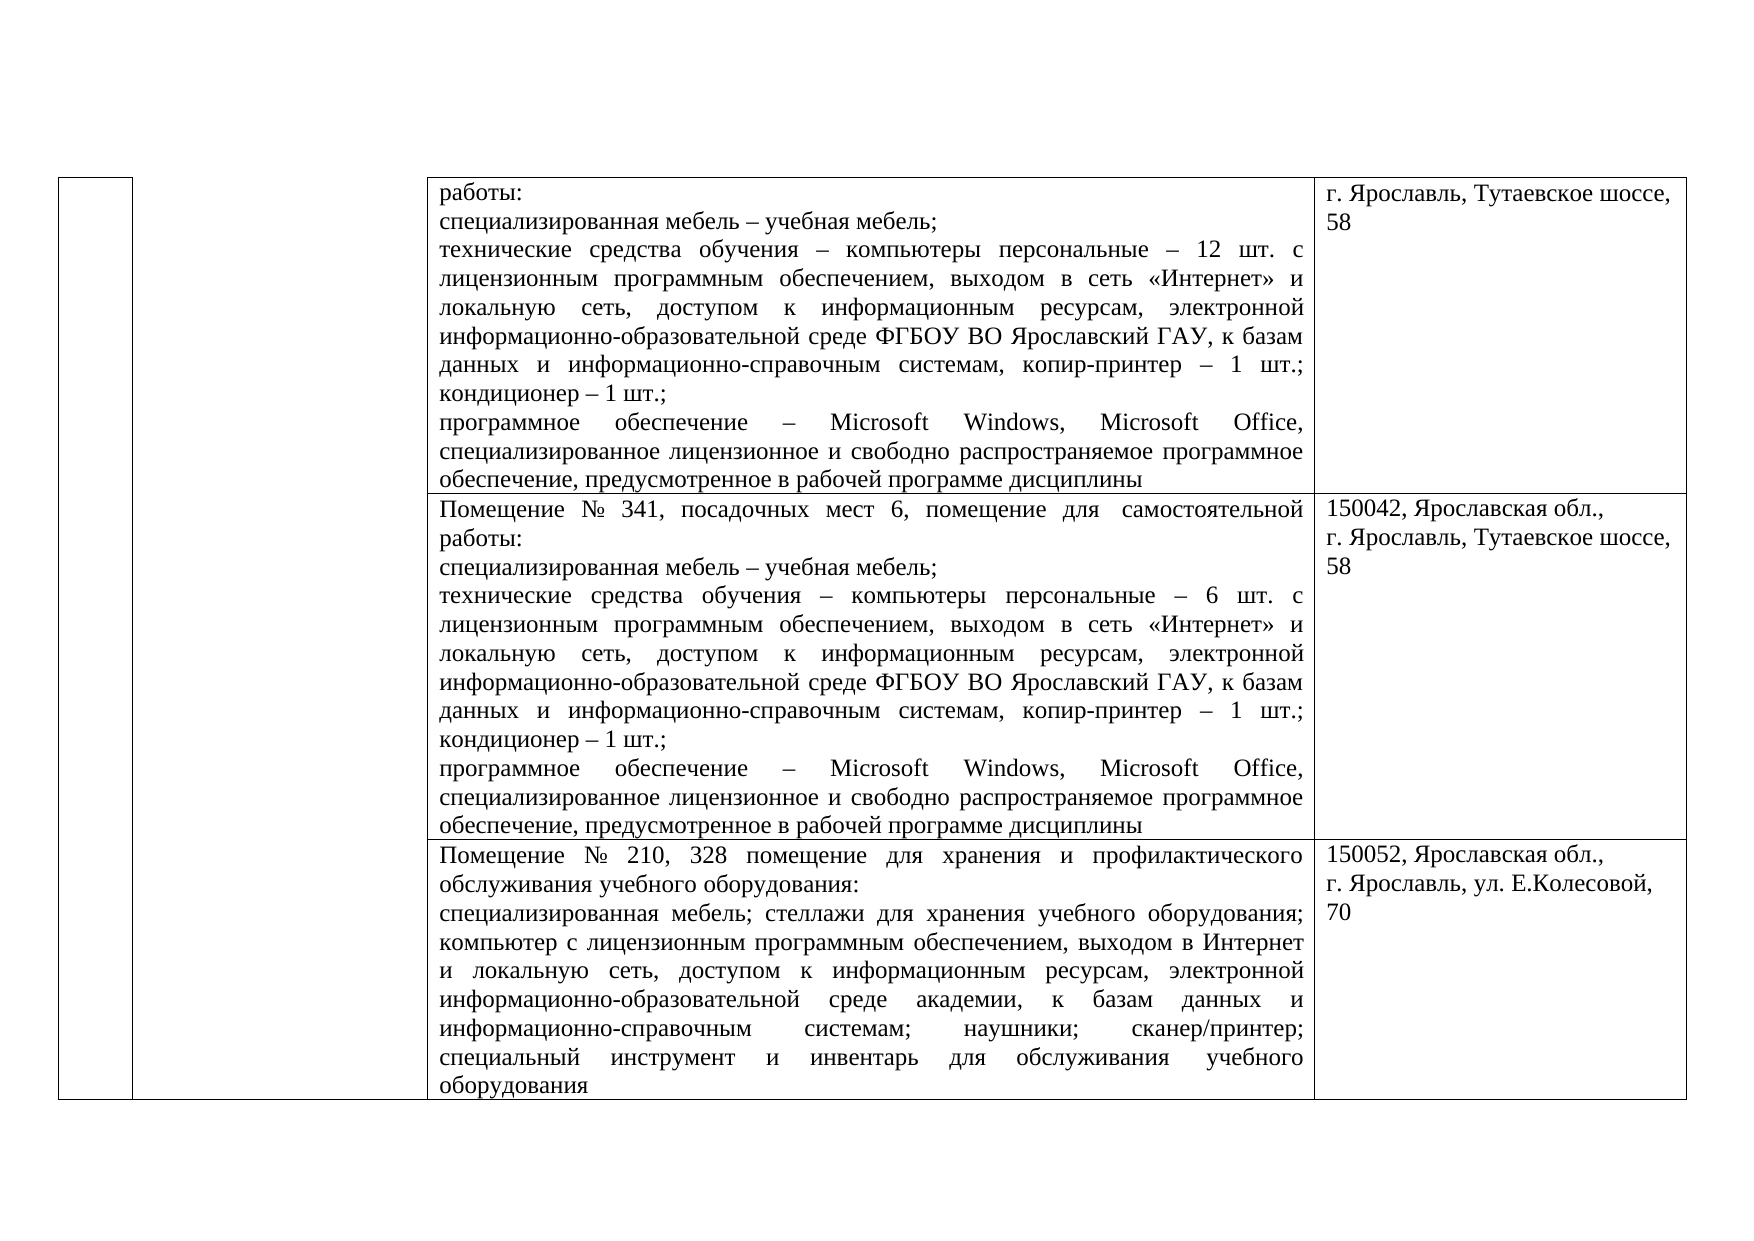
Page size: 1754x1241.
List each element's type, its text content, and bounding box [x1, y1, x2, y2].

table_header работы: специализированная мебель – учебная мебель; технические средства обучения – компьютеры персональные – 12 шт. с лицензионным программным обеспечением, выходом в сеть «Интернет» и локальную сеть, доступом к информационным ресурсам, электронной информационно-образовательной среде ФГБОУ ВО Ярославский ГАУ, к базам данных и информационно-справочным системам, копир-принтер – 1 шт.; кондиционер – 1 шт.; программное обеспечение – Microsoft Windows, Microsoft Office, специализированное лицензионное и свободно распространяемое программное обеспечение, предусмотренное в рабочей программе дисциплины [428, 178, 1314, 493]
table_cell 150042, Ярославская обл., г. Ярославль, Тутаевское шоссе, 58 [1315, 494, 1686, 839]
table_cell Помещение № 210, 328 помещение для хранения и профилактического обслуживания учебного оборудования: специализированная мебель; стеллажи для хранения учебного оборудования; компьютер с лицензионным программным обеспечением, выходом в Интернет и локальную сеть, доступом к информационным ресурсам, электронной информационно-образовательной среде академии, к базам данных и информационно-справочным системам; наушники; сканер/принтер; специальный инструмент и инвентарь для обслуживания учебного оборудования [428, 840, 1314, 1099]
table_cell 150052, Ярославская обл., г. Ярославль, ул. Е.Колесовой, 70 [1315, 840, 1686, 1099]
table_header г. Ярославль, Тутаевское шоссе, 58 [1315, 178, 1686, 493]
table_cell Помещение № 341, посадочных мест 6, помещение для самостоятельной работы: специализированная мебель – учебная мебель; технические средства обучения – компьютеры персональные – 6 шт. с лицензионным программным обеспечением, выходом в сеть «Интернет» и локальную сеть, доступом к информационным ресурсам, электронной информационно-образовательной среде ФГБОУ ВО Ярославский ГАУ, к базам данных и информационно-справочным системам, копир-принтер – 1 шт.; кондиционер – 1 шт.; программное обеспечение – Microsoft Windows, Microsoft Office, специализированное лицензионное и свободно распространяемое программное обеспечение, предусмотренное в рабочей программе дисциплины [428, 494, 1314, 839]
table_header [59, 178, 132, 1099]
table_header [133, 177, 427, 1099]
